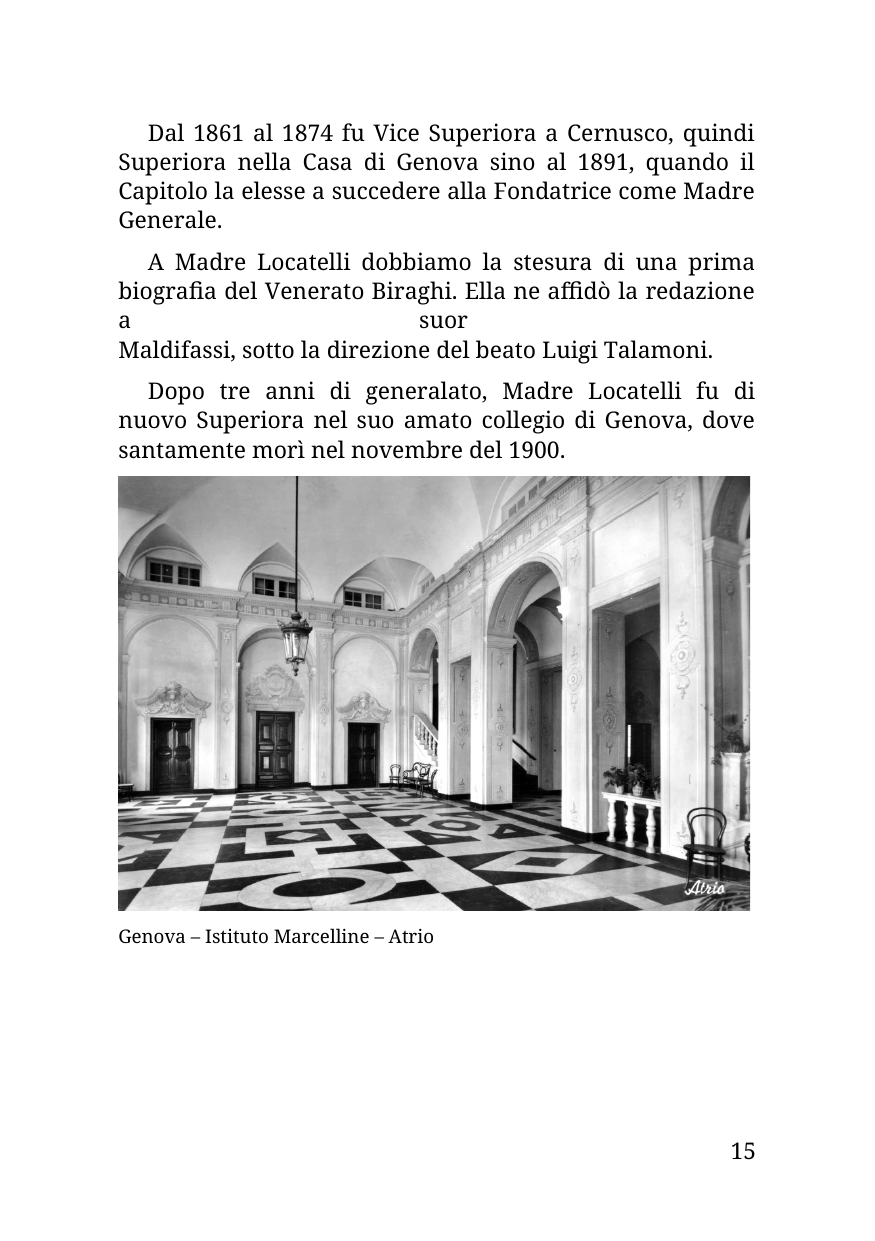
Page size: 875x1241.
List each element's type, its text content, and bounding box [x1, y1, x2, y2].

picture [118, 476, 750, 911]
text Dopo tre anni di generalato, Madre Locatelli fu di nuovo Superiora nel suo amato collegio di Genova, dove santamente morì nel novembre del 1900. [118, 376, 756, 464]
text Genova – Istituto Marcelline – Atrio [118, 923, 756, 949]
text A Madre Locatelli dobbiamo la stesura di una prima biografia del Venerato Biraghi. Ella ne affidò la redazione a suor Maldifassi, sotto la direzione del beato Luigi Talamoni. [118, 247, 756, 364]
text Dal 1861 al 1874 fu Vice Superiora a Cernusco, quindi Superiora nella Casa di Genova sino al 1891, quando il Capitolo la elesse a succedere alla Fondatrice come Madre Generale. [118, 118, 756, 235]
